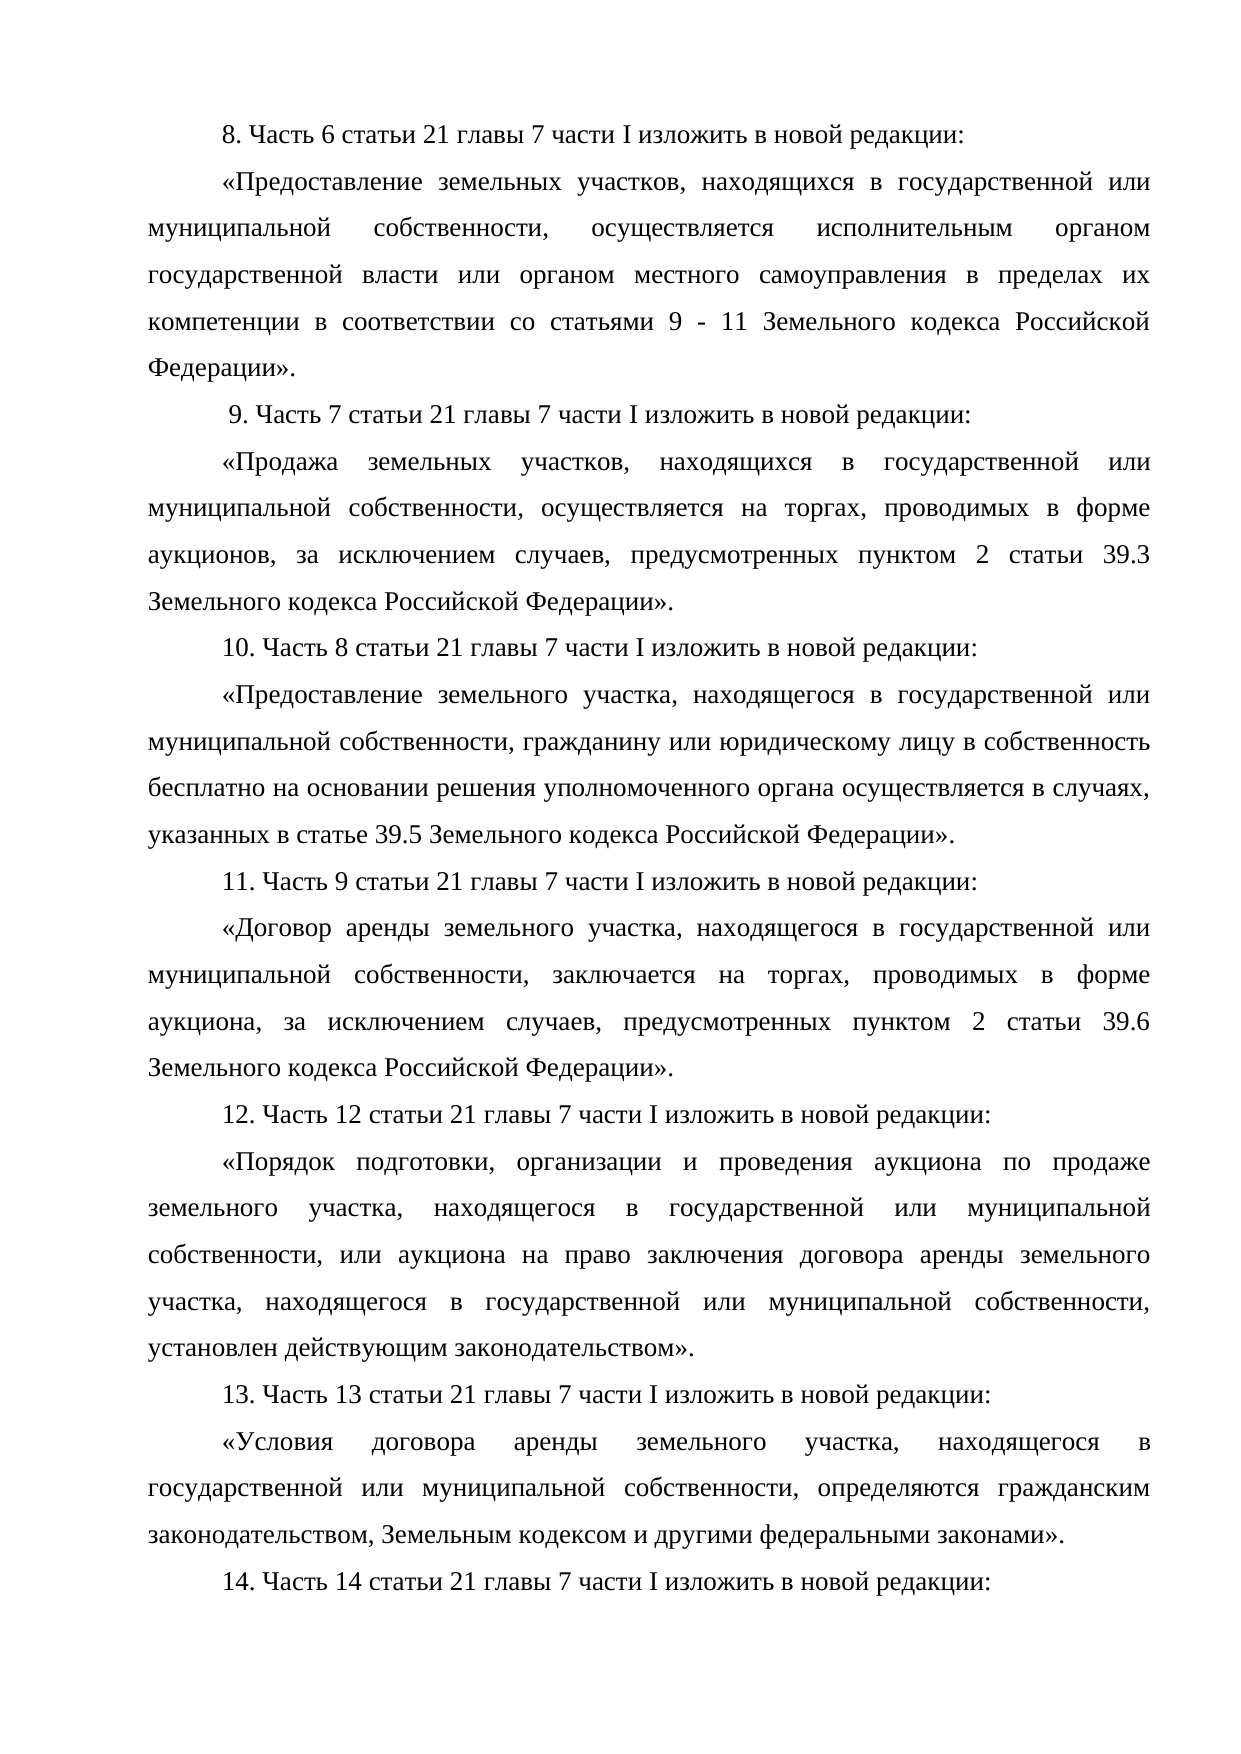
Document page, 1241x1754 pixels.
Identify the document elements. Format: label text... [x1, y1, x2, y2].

text 8. Часть 6 статьи 21 главы 7 части I изложить в новой редакции: [148, 118, 1152, 149]
text «Предоставление земельных участков, находящихся в государственной или муниципальной собственности, осуществляется исполнительным органом государственной власти или органом местного самоуправления в пределах их компетенции в соответствии со статьями 9 - 11 Земельного кодекса Российской Федерации». [148, 165, 1152, 383]
text «Условия договора аренды земельного участка, находящегося в государственной или муниципальной собственности, определяются гражданским законодательством, Земельным кодексом и другими федеральными законами». [148, 1425, 1152, 1549]
text «Договор аренды земельного участка, находящегося в государственной или муниципальной собственности, заключается на торгах, проводимых в форме аукциона, за исключением случаев, предусмотренных пунктом 2 статьи 39.6 Земельного кодекса Российской Федерации». [148, 911, 1152, 1083]
text 13. Часть 13 статьи 21 главы 7 части I изложить в новой редакции: [148, 1378, 1152, 1409]
text 12. Часть 12 статьи 21 главы 7 части I изложить в новой редакции: [148, 1098, 1152, 1129]
text «Продажа земельных участков, находящихся в государственной или муниципальной собственности, осуществляется на торгах, проводимых в форме аукционов, за исключением случаев, предусмотренных пунктом 2 статьи 39.3 Земельного кодекса Российской Федерации». [148, 445, 1152, 616]
text 11. Часть 9 статьи 21 главы 7 части I изложить в новой редакции: [148, 865, 1152, 896]
text 14. Часть 14 статьи 21 главы 7 части I изложить в новой редакции: [148, 1565, 1152, 1596]
text 10. Часть 8 статьи 21 главы 7 части I изложить в новой редакции: [148, 631, 1152, 663]
text «Порядок подготовки, организации и проведения аукциона по продаже земельного участка, находящегося в государственной или муниципальной собственности, или аукциона на право заключения договора аренды земельного участка, находящегося в государственной или муниципальной собственности, установлен действующим законодательством». [148, 1145, 1152, 1363]
text 9. Часть 7 статьи 21 главы 7 части I изложить в новой редакции: [148, 398, 1152, 429]
text «Предоставление земельного участка, находящегося в государственной или муниципальной собственности, гражданину или юридическому лицу в собственность бесплатно на основании решения уполномоченного органа осуществляется в случаях, указанных в статье 39.5 Земельного кодекса Российской Федерации». [148, 678, 1152, 849]
